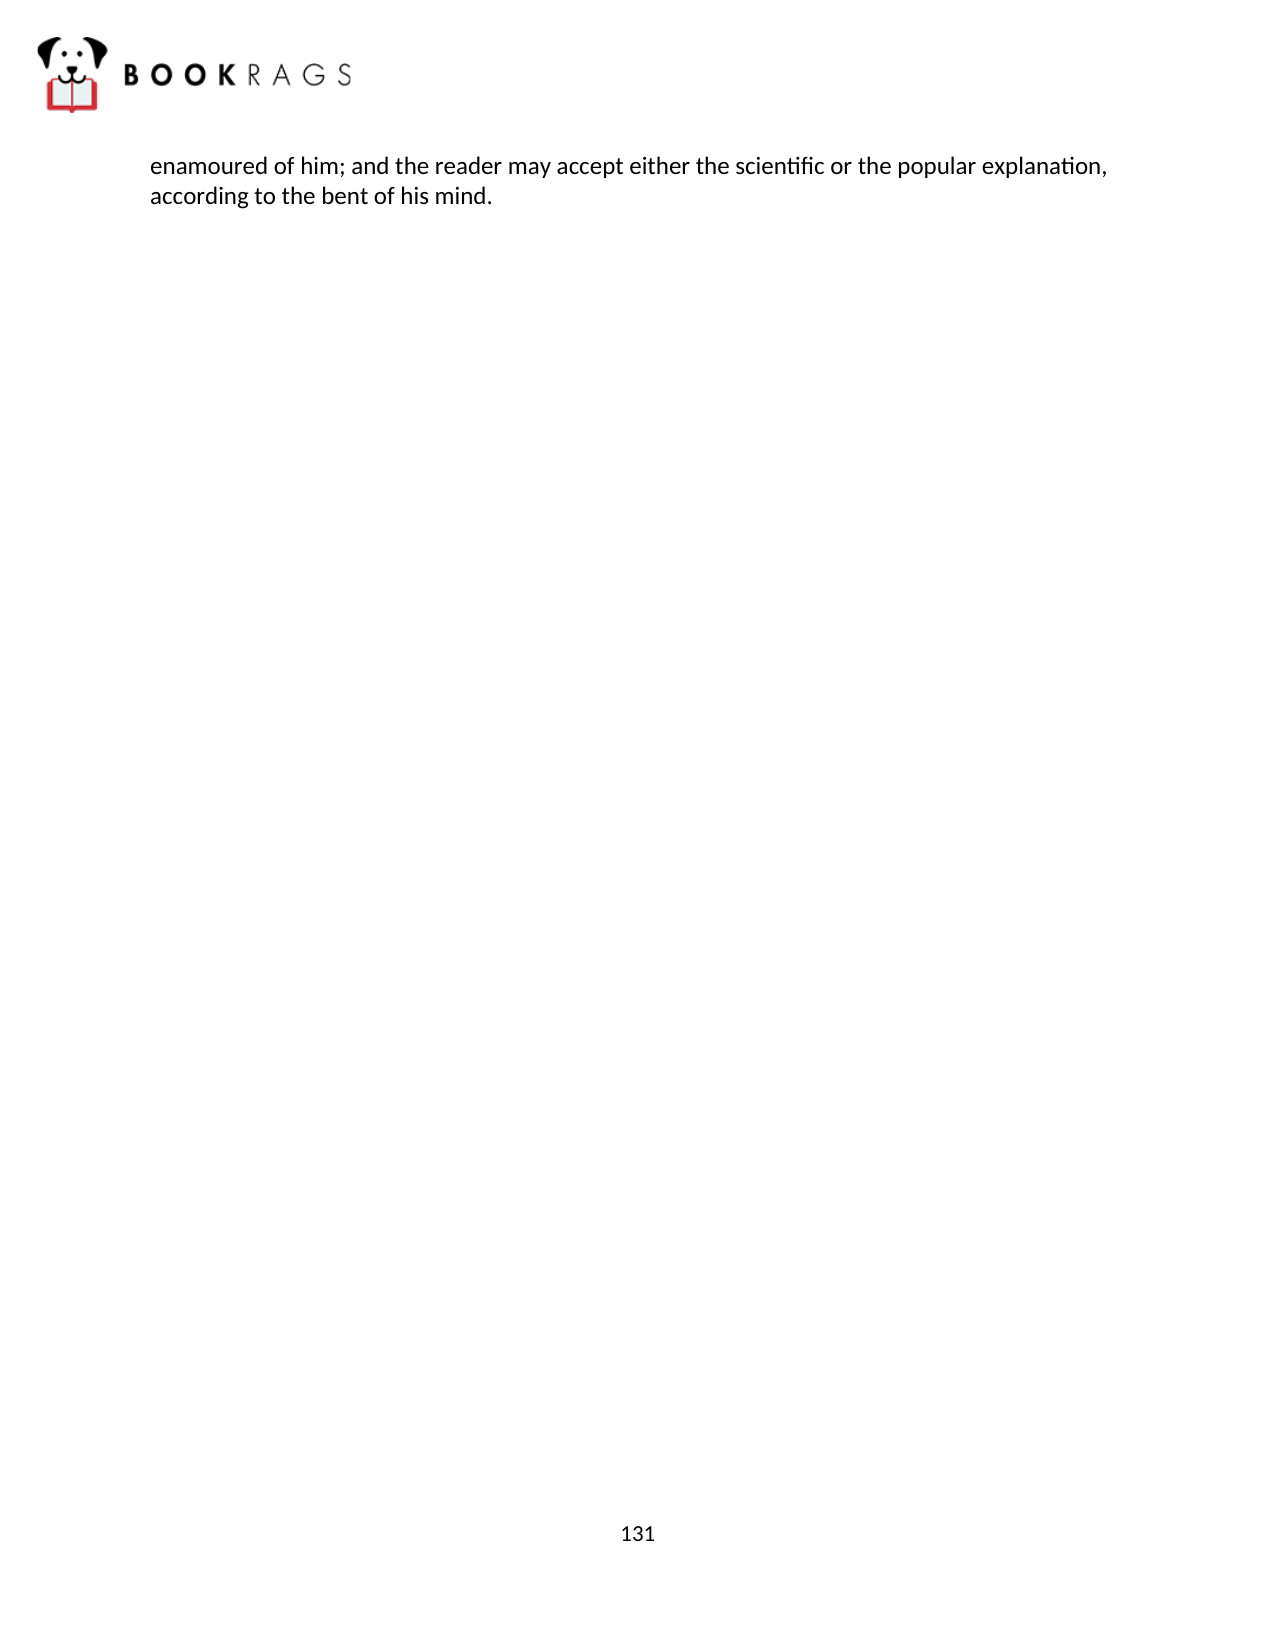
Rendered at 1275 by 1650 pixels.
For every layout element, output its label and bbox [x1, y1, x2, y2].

picture [37, 37, 351, 113]
text [150, 150, 1125, 211]
